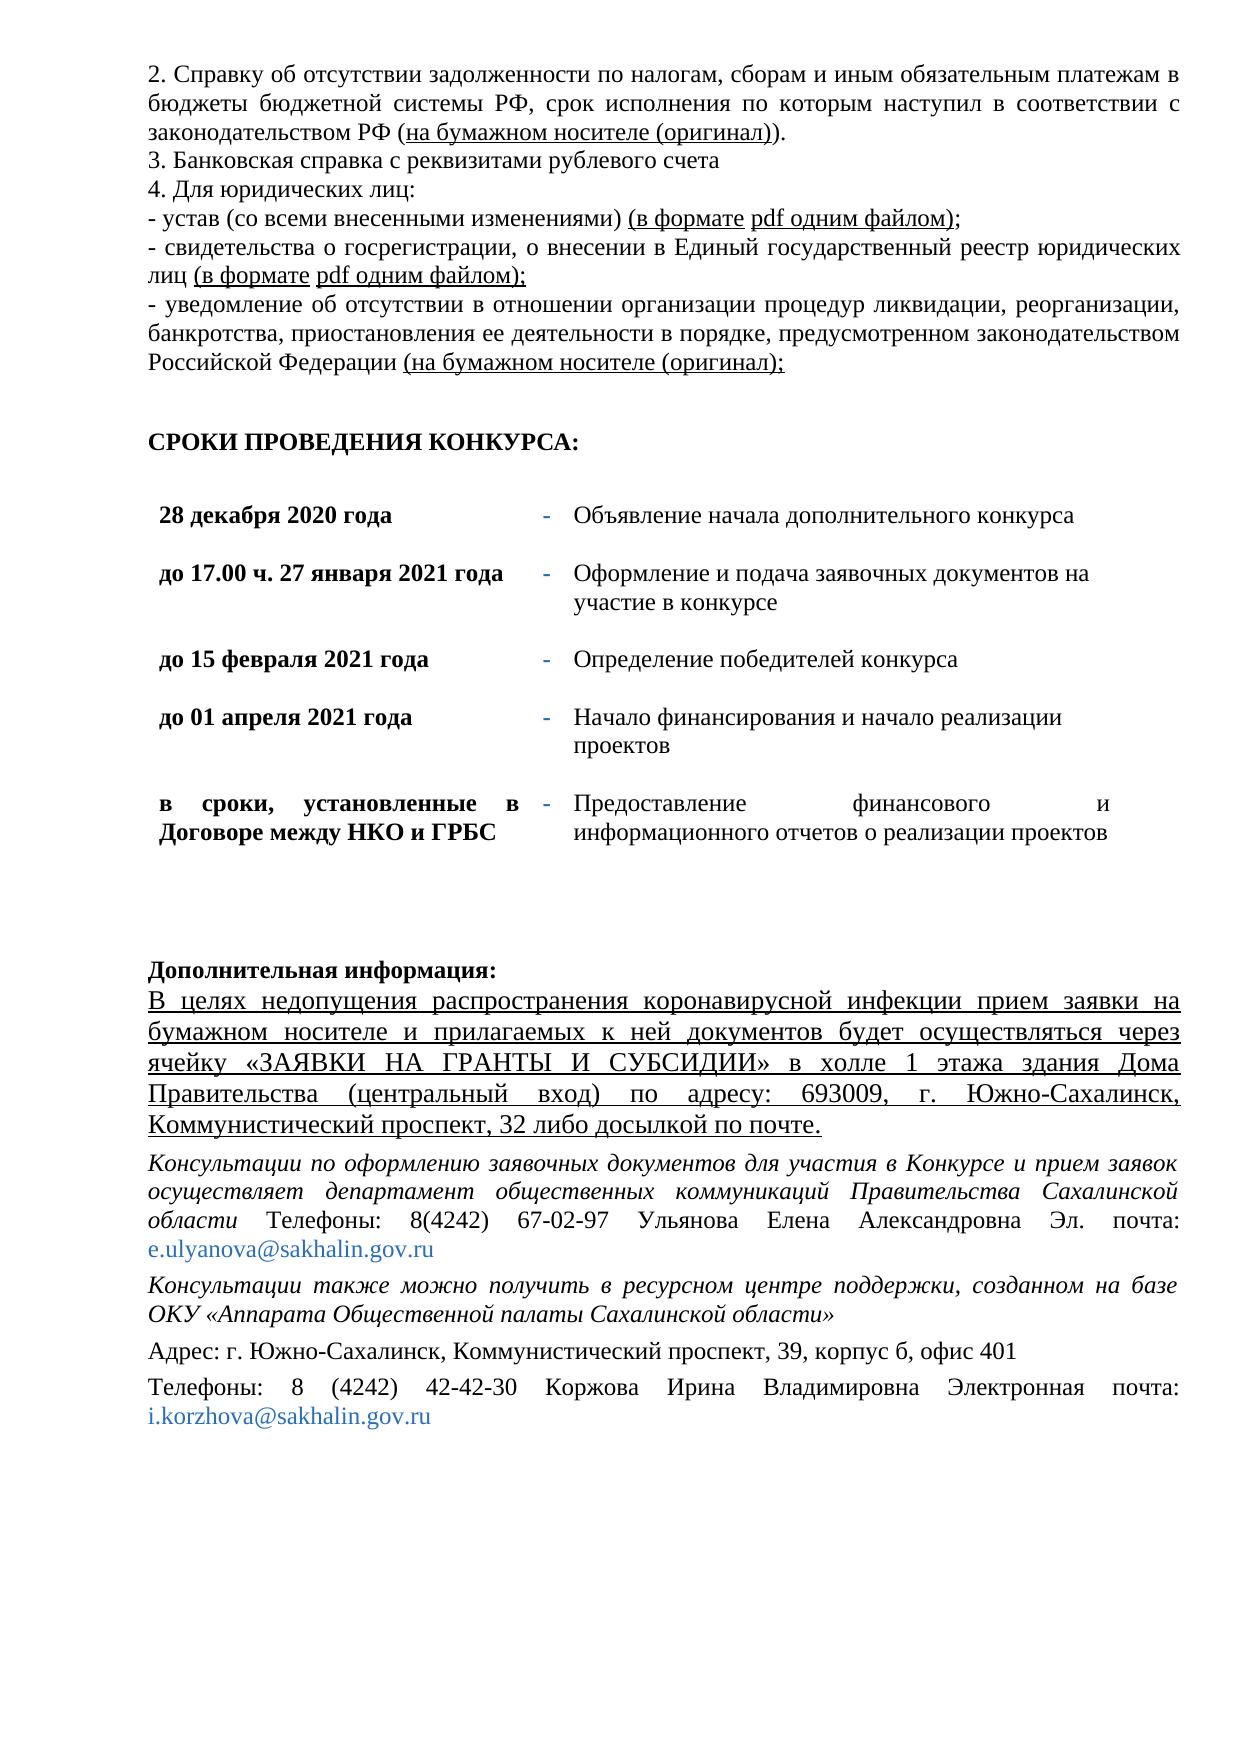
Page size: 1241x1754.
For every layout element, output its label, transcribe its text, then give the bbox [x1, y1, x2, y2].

table_cell - [531, 702, 562, 788]
text - устав (со всеми внесенными изменениями) (в формате pdf одним файлом); [148, 203, 1181, 232]
table_cell - [531, 558, 562, 644]
text 3. Банковская справка с реквизитами рублевого счета [148, 145, 1181, 174]
text В целях недопущения распространения коронавирусной инфекции прием заявки на бумажном носителе и прилагаемых к ней документов будет осуществляться через ячейку «ЗАЯВКИ НА ГРАНТЫ И СУБСИДИИ» в холле 1 этажа здания Дома Правительства (центральный вход) по адресу: 693009, г. Южно-Сахалинск, Коммунистический проспект, 32 либо досылкой по почте. [148, 1013, 1181, 1042]
table_cell до 15 февраля 2021 года [148, 644, 531, 702]
table_header - [531, 501, 562, 558]
text В целях недопущения распространения коронавирусной инфекции прием заявки на бумажном носителе и прилагаемых к ней документов будет осуществляться через ячейку «ЗАЯВКИ НА ГРАНТЫ И СУБСИДИИ» в холле 1 этажа здания Дома Правительства (центральный вход) по адресу: 693009, г. Южно-Сахалинск, Коммунистический проспект, 32 либо досылкой по почте. [148, 1106, 1181, 1140]
text В целях недопущения распространения коронавирусной инфекции прием заявки на бумажном носителе и прилагаемых к ней документов будет осуществляться через ячейку «ЗАЯВКИ НА ГРАНТЫ И СУБСИДИИ» в холле 1 этажа здания Дома Правительства (центральный вход) по адресу: 693009, г. Южно-Сахалинск, Коммунистический проспект, 32 либо досылкой по почте. [148, 1075, 1181, 1105]
table_cell Предоставление финансового и информационного отчетов о реализации проектов [562, 788, 1121, 874]
text Дополнительная информация: [148, 955, 1181, 984]
table_cell до 17.00 ч. 27 января 2021 года [148, 558, 531, 644]
table_header 28 декабря 2020 года [148, 501, 531, 558]
text В целях недопущения распространения коронавирусной инфекции прием заявки на бумажном носителе и прилагаемых к ней документов будет осуществляться через ячейку «ЗАЯВКИ НА ГРАНТЫ И СУБСИДИИ» в холле 1 этажа здания Дома Правительства (центральный вход) по адресу: 693009, г. Южно-Сахалинск, Коммунистический проспект, 32 либо досылкой по почте. [148, 984, 1181, 1011]
text В целях недопущения распространения коронавирусной инфекции прием заявки на бумажном носителе и прилагаемых к ней документов будет осуществляться через ячейку «ЗАЯВКИ НА ГРАНТЫ И СУБСИДИИ» в холле 1 этажа здания Дома Правительства (центральный вход) по адресу: 693009, г. Южно-Сахалинск, Коммунистический проспект, 32 либо досылкой по почте. [148, 1044, 1181, 1073]
text 4. Для юридических лиц: [148, 174, 1181, 203]
text - уведомление об отсутствии в отношении организации процедур ликвидации, реорганизации, банкротства, приостановления ее деятельности в порядке, предусмотренном законодательством Российской Федерации (на бумажном носителе (оригинал); [148, 289, 1181, 375]
table_cell Определение победителей конкурса [562, 644, 1121, 702]
table_cell до 01 апреля 2021 года [148, 702, 531, 788]
text Адрес: г. Южно-Сахалинск, Коммунистический проспект, 39, корпус б, офис 401 [148, 1336, 1181, 1364]
text Консультации также можно получить в ресурсном центре поддержки, созданном на базе ОКУ «Аппарата Общественной палаты Сахалинской области» [148, 1270, 1181, 1328]
text - свидетельства о госрегистрации, о внесении в Единый государственный реестр юридических лиц (в формате pdf одним файлом); [148, 232, 1181, 289]
table_cell - [531, 644, 562, 702]
text 2. Справку об отсутствии задолженности по налогам, сборам и иным обязательным платежам в бюджеты бюджетной системы РФ, срок исполнения по которым наступил в соответствии с законодательством РФ (на бумажном носителе (оригинал)). [148, 59, 1181, 145]
table_cell Оформление и подача заявочных документов на участие в конкурсе [562, 558, 1121, 644]
table_cell в сроки, установленные в Договоре между НКО и ГРБС [148, 788, 531, 874]
table_header Объявление начала дополнительного конкурса [562, 501, 1121, 558]
text Телефоны: 8 (4242) 42-42-30 Коржова Ирина Владимировна Электронная почта: i.korzhova@sakhalin.gov.ru [148, 1372, 1181, 1430]
table_cell Начало финансирования и начало реализации проектов [562, 702, 1121, 788]
text Сроки проведения конкурса: [148, 427, 1181, 456]
text Консультации по оформлению заявочных документов для участия в Конкурсе и прием заявок осуществляет департамент общественных коммуникаций Правительства Сахалинской области Телефоны: 8(4242) 67-02-97 Ульянова Елена Александровна Эл. почта: e.ulyanova@sakhalin.gov.ru [148, 1148, 1181, 1263]
table_cell - [531, 788, 562, 874]
